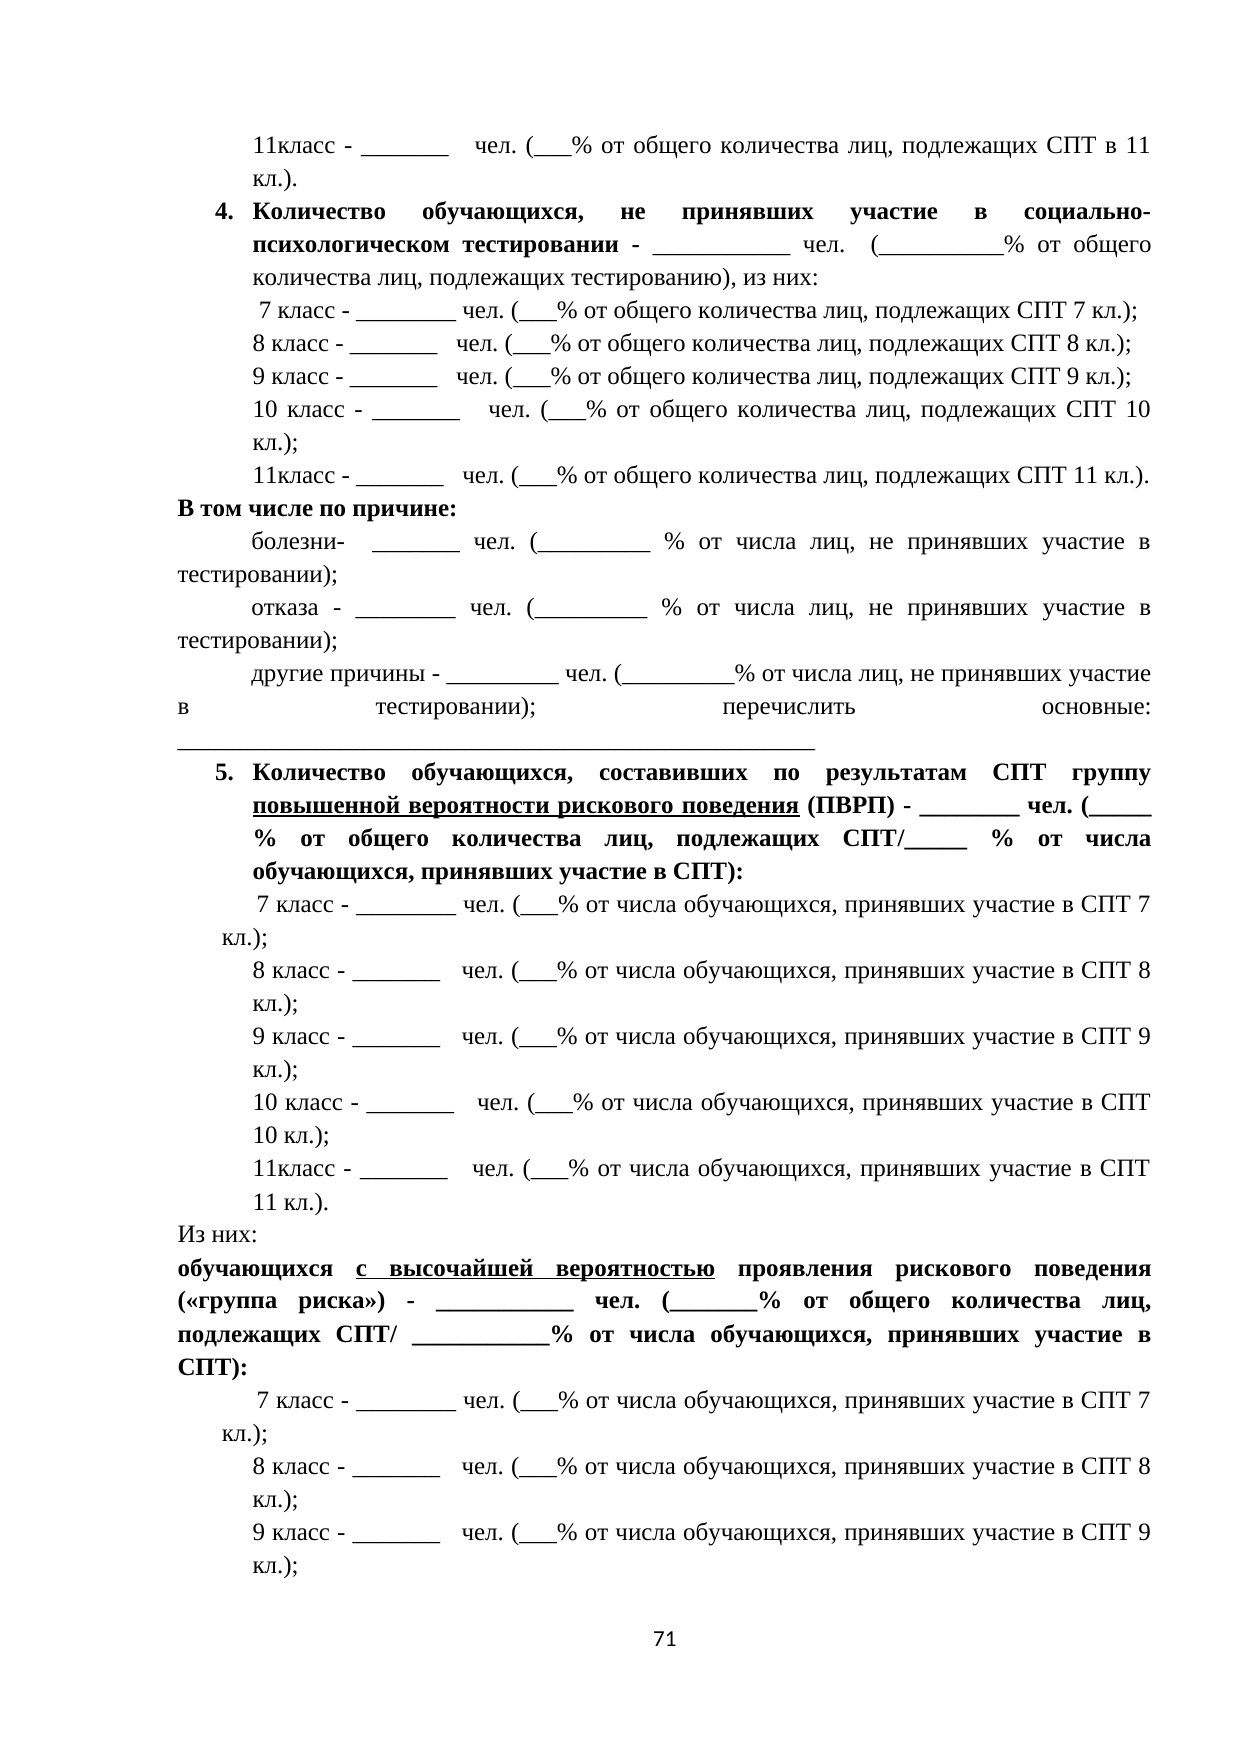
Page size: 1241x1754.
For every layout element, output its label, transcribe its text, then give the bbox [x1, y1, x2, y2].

list 9 класс - _______ чел. (___% от числа обучающихся, принявших участие в СПТ 9 кл.); [252, 1517, 1152, 1578]
list 10 класс - _______ чел. (___% от общего количества лиц, подлежащих СПТ 10 кл.); [252, 394, 1152, 456]
text обучающихся с высочайшей вероятностью проявления рискового поведения («группа риска») - ___________ чел. (_______% от общего количества лиц, подлежащих СПТ/ ___________% от числа обучающихся, принявших участие в СПТ): [177, 1253, 1152, 1380]
list 9 класс - _______ чел. (___% от числа обучающихся, принявших участие в СПТ 9 кл.); [252, 1021, 1152, 1083]
list 7 класс - ________ чел. (___% от числа обучающихся, принявших участие в СПТ 7 кл.); [222, 889, 1152, 951]
list 8 класс - _______ чел. (___% от числа обучающихся, принявших участие в СПТ 8 кл.); [252, 1451, 1152, 1512]
list Количество обучающихся, составивших по результатам СПТ группу повышенной вероятности рискового поведения (ПВРП) - ________ чел. (_____% от общего количества лиц, подлежащих СПТ/_____ % от числа обучающихся, принявших участие в СПТ): [215, 757, 1152, 885]
list Количество обучающихся, не принявших участие в социально-психологическом тестировании - ___________ чел. (__________% от общего количества лиц, подлежащих тестированию), из них: [215, 196, 1152, 291]
list 11класс - _______ чел. (___% от общего количества лиц, подлежащих СПТ 11 кл.). [252, 460, 1152, 489]
text Из них: [177, 1219, 1152, 1248]
list 7 класс - ________ чел. (___% от числа обучающихся, принявших участие в СПТ 7 кл.); [222, 1385, 1152, 1446]
list 7 класс - ________ чел. (___% от общего количества лиц, подлежащих СПТ 7 кл.); [258, 295, 1152, 324]
list 8 класс - _______ чел. (___% от общего количества лиц, подлежащих СПТ 8 кл.); [252, 328, 1152, 357]
text отказа - ________ чел. (_________ % от числа лиц, не принявших участие в тестировании); [177, 592, 1152, 654]
list 10 класс - _______ чел. (___% от числа обучающихся, принявших участие в СПТ 10 кл.); [252, 1087, 1152, 1149]
text другие причины - _________ чел. (_________% от числа лиц, не принявших участие в тестировании); перечислить основные: ___________________________________________________ [177, 658, 1152, 753]
text болезни- _______ чел. (_________ % от числа лиц, не принявших участие в тестировании); [177, 526, 1152, 588]
list 8 класс - _______ чел. (___% от числа обучающихся, принявших участие в СПТ 8 кл.); [252, 955, 1152, 1017]
list 11класс - _______ чел. (___% от числа обучающихся, принявших участие в СПТ 11 кл.). [252, 1153, 1152, 1215]
text В том числе по причине: [177, 493, 1152, 522]
list 11класс - _______ чел. (___% от общего количества лиц, подлежащих СПТ в 11 кл.). [252, 130, 1152, 192]
list 9 класс - _______ чел. (___% от общего количества лиц, подлежащих СПТ 9 кл.); [252, 361, 1152, 390]
